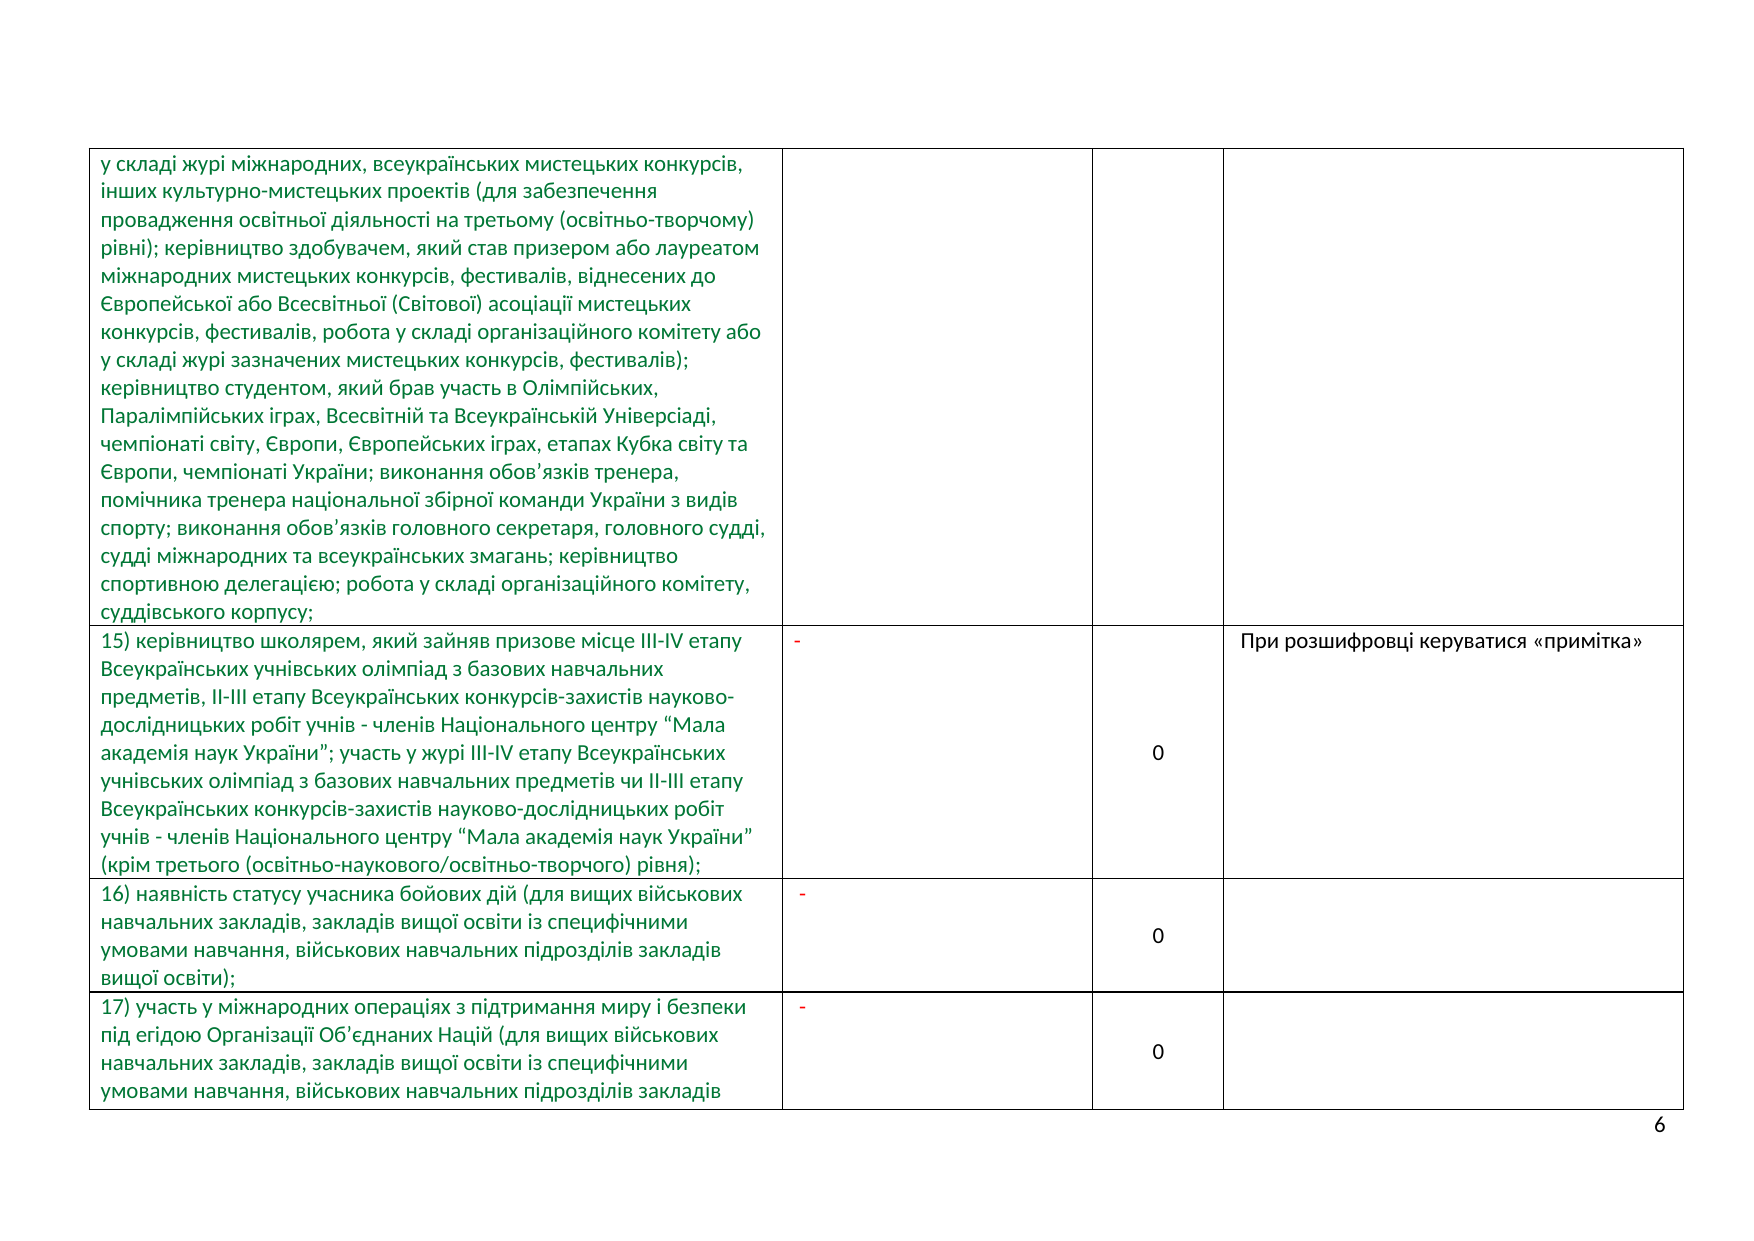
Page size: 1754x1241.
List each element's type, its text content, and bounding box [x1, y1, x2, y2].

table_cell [90, 149, 782, 625]
table_cell 16) наявність статусу учасника бойових дій (для вищих військових навчальних закладів, закладів вищої освіти із специфічними умовами навчання, військових навчальних підрозділів закладів вищої освіти); [90, 879, 782, 991]
table_cell - [783, 993, 1092, 1109]
table_cell - [783, 879, 1092, 991]
table_cell 15) керівництво школярем, який зайняв призове місце III-IV етапу Всеукраїнських учнівських олімпіад з базових навчальних предметів, II-III етапу Всеукраїнських конкурсів-захистів науково-дослідницьких робіт учнів - членів Національного центру “Мала академія наук України”; участь у журі III-IV етапу Всеукраїнських учнівських олімпіад з базових навчальних предметів чи II-III етапу Всеукраїнських конкурсів-захистів науково-дослідницьких робіт учнів - членів Національного центру “Мала академія наук України” (крім третього (освітньо-наукового/освітньо-творчого) рівня); [90, 626, 782, 878]
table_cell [90, 993, 782, 1109]
table_cell [1224, 993, 1683, 1109]
table_cell - [783, 626, 1092, 878]
table_cell - [783, 149, 1092, 625]
table_cell 0 [1093, 149, 1223, 625]
table_cell 0 [1093, 993, 1223, 1109]
table_cell При розшифровці керуватися «примітка» [1224, 626, 1683, 878]
table_cell 0 [1093, 879, 1223, 991]
table_cell 0 [1093, 626, 1223, 878]
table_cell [1224, 149, 1683, 625]
table_cell [1224, 879, 1683, 991]
